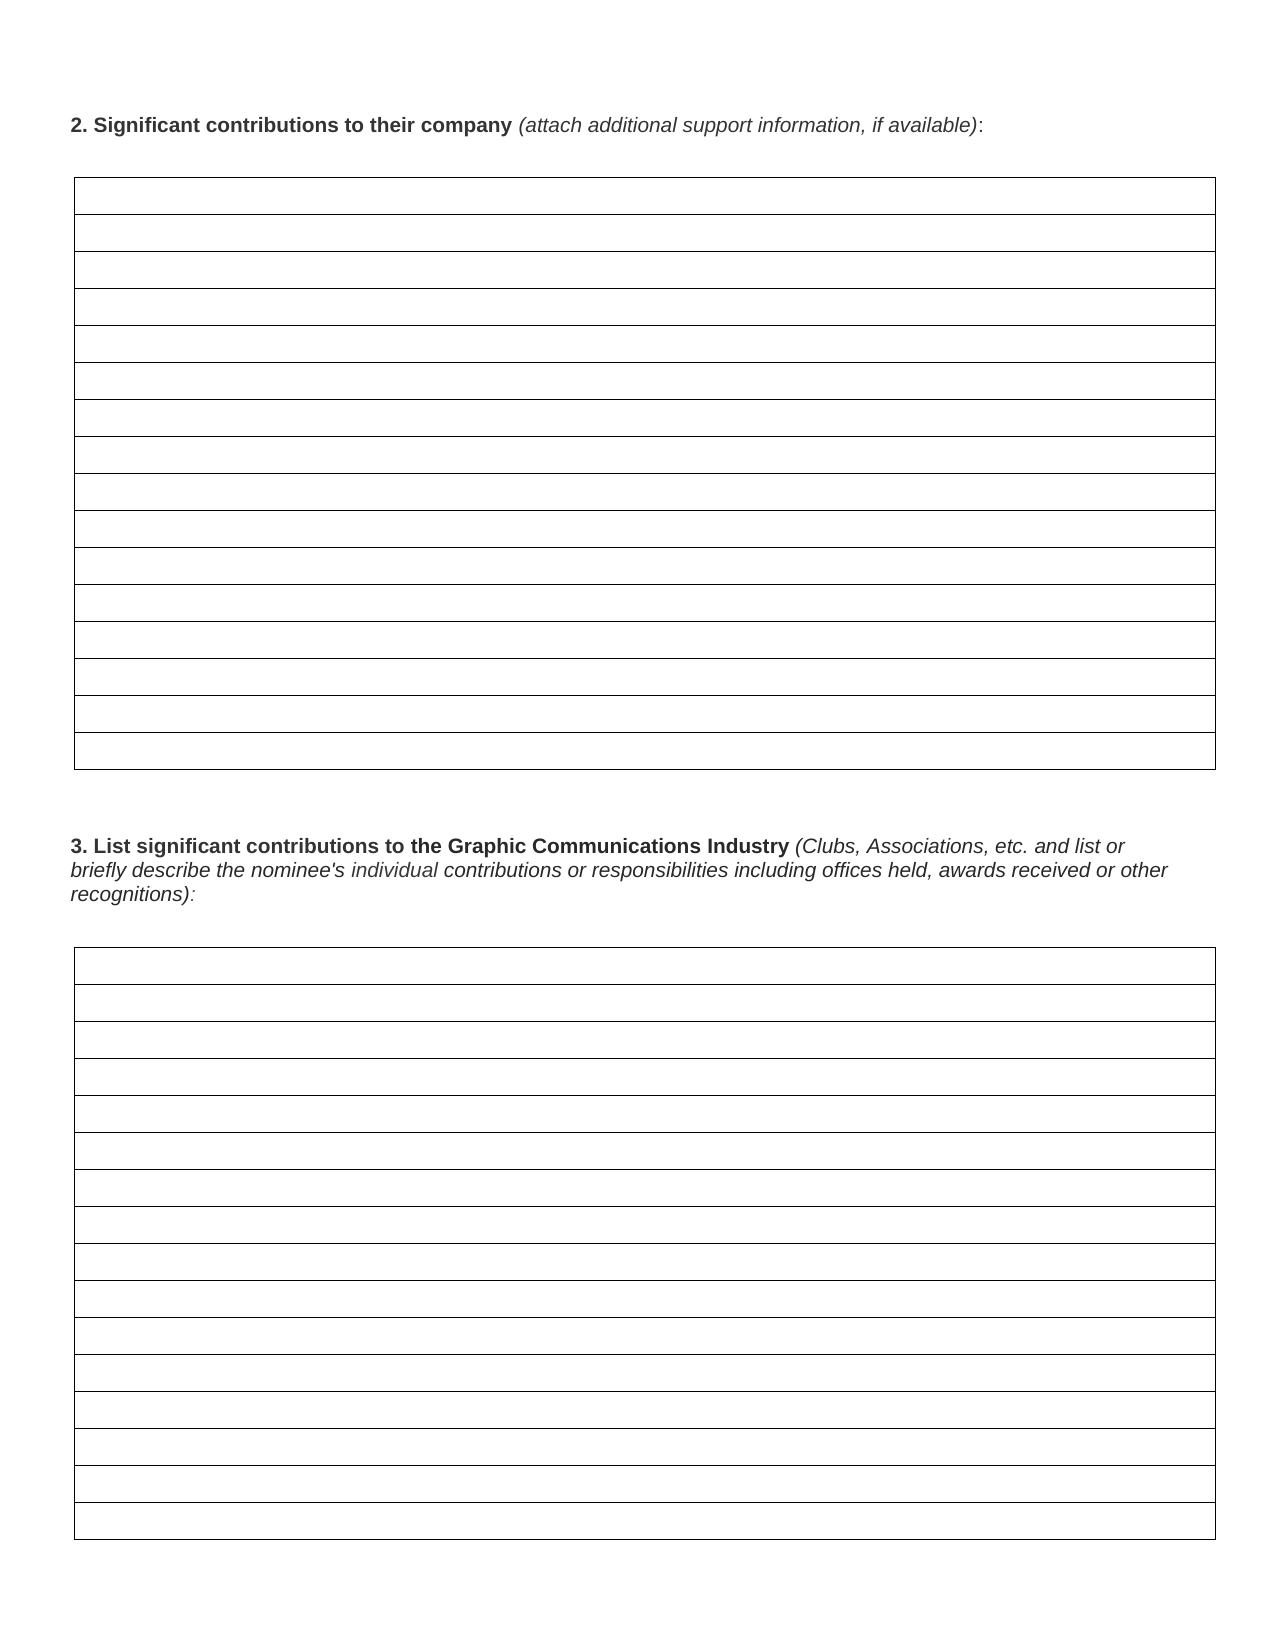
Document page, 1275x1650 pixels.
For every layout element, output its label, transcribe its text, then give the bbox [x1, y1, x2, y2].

table_cell [75, 1281, 1215, 1317]
table_cell [75, 215, 1215, 251]
table_cell [75, 363, 1215, 399]
table_header [75, 948, 1215, 984]
table_cell [75, 326, 1215, 362]
table_cell [75, 400, 1215, 436]
table_cell [75, 1466, 1215, 1502]
table_cell [75, 252, 1215, 288]
table_cell [75, 1133, 1215, 1169]
table_cell [75, 1355, 1215, 1391]
table_cell [75, 474, 1215, 510]
table_cell [75, 1170, 1215, 1206]
table_cell [75, 1022, 1215, 1058]
table_cell [75, 733, 1215, 769]
table_cell [75, 1429, 1215, 1464]
table_cell [75, 659, 1215, 695]
table_cell [75, 985, 1215, 1021]
table_cell [75, 1318, 1215, 1354]
table_cell [75, 511, 1215, 547]
table_cell [75, 548, 1215, 584]
table_cell [75, 1503, 1215, 1538]
table_cell [75, 1096, 1215, 1132]
table_cell [75, 696, 1215, 732]
table_cell [75, 1392, 1215, 1428]
table_cell [75, 585, 1215, 621]
text 2. Significant contributions to their company (attach additional support information, if available): [70, 112, 1175, 136]
table_cell [75, 289, 1215, 325]
text 3. List significant contributions to the Graphic Communications Industry (Clubs, Associations, etc. and list or briefly describe the nominee's individual contributions or responsibilities including offices held, awards received or other recognitions): [70, 834, 1175, 906]
table_cell [75, 1244, 1215, 1280]
table_cell [75, 1059, 1215, 1095]
table_header [75, 178, 1215, 214]
table_cell [75, 622, 1215, 658]
table_cell [75, 437, 1215, 473]
table_cell [75, 1207, 1215, 1243]
